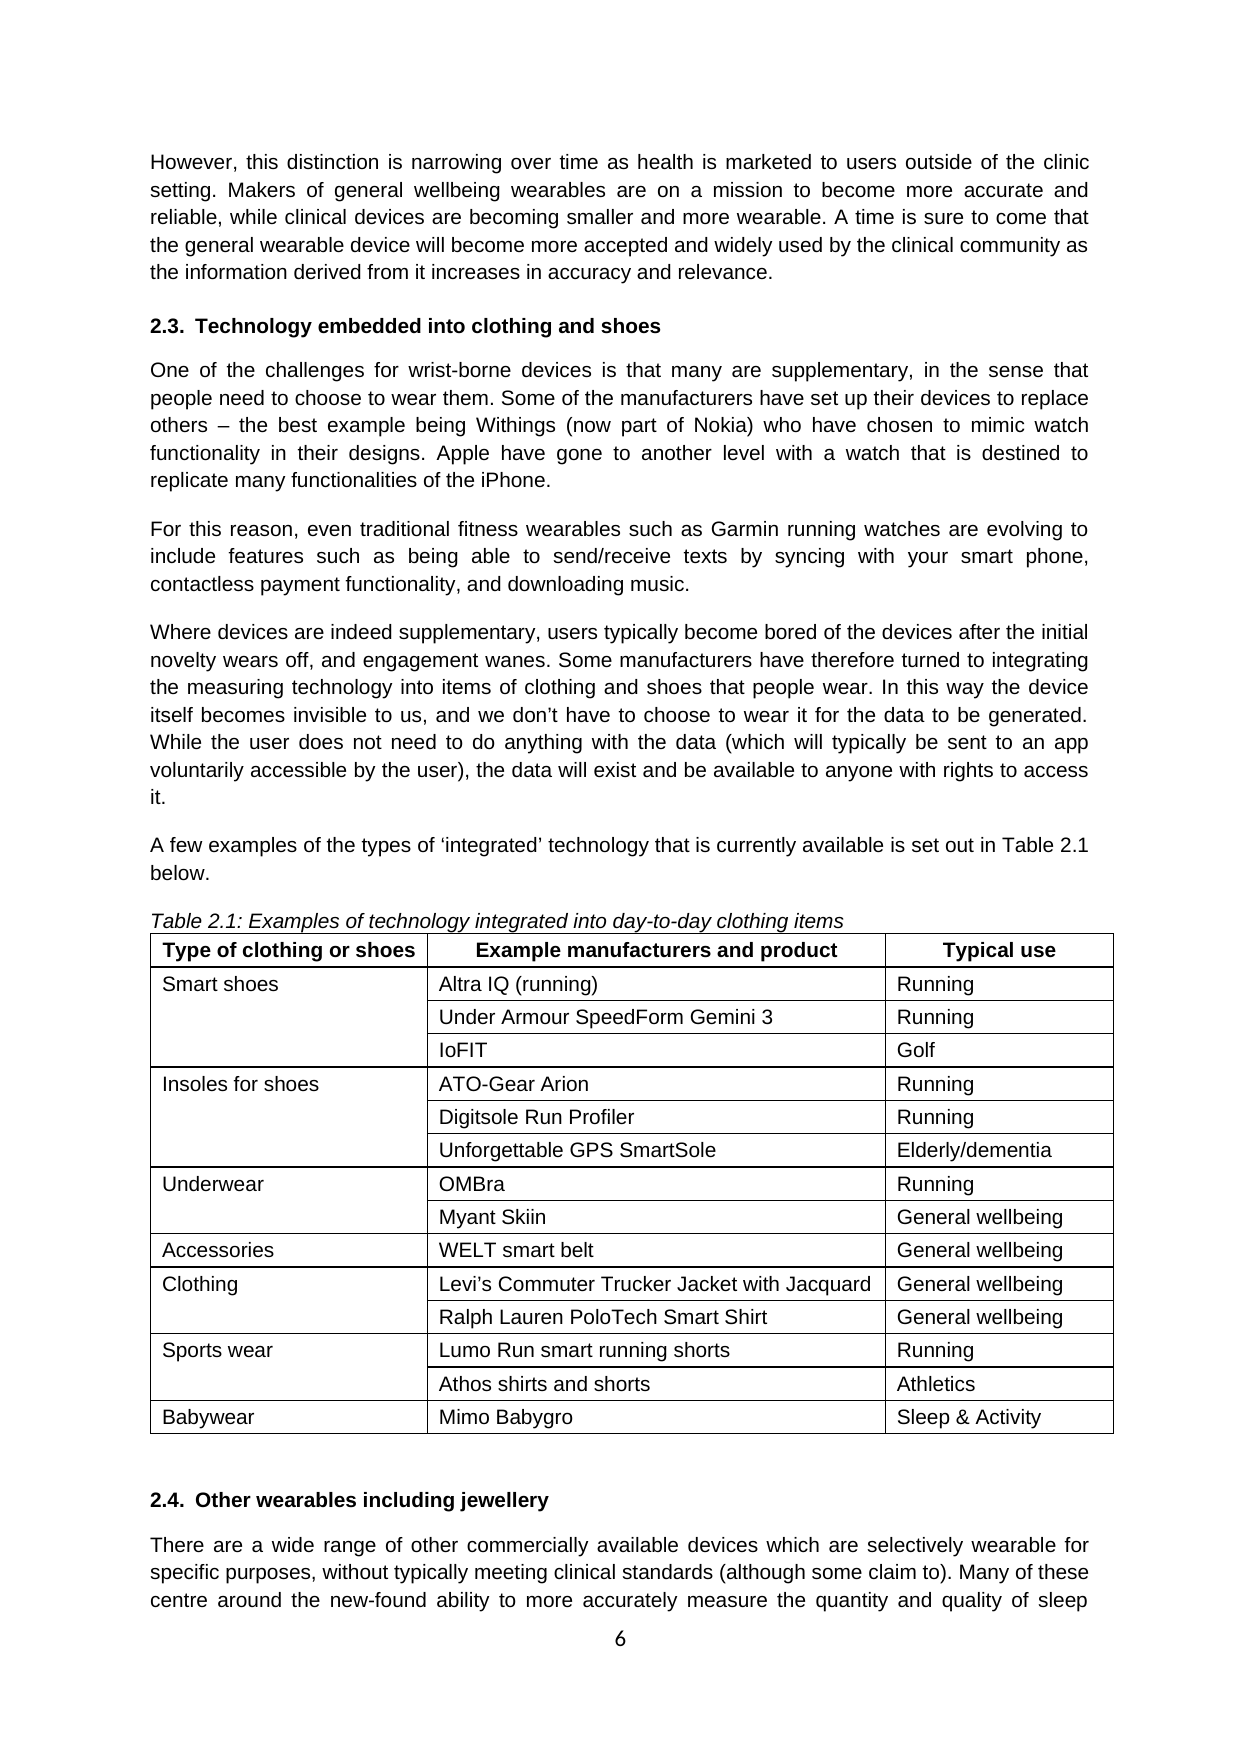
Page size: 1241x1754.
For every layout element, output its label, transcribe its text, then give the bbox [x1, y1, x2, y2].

list Other wearables including jewellery [150, 1482, 1090, 1512]
table_cell Sports wear [151, 1334, 427, 1400]
table_cell Digitsole Run Profiler [428, 1101, 885, 1133]
table_cell Lumo Run smart running shorts [428, 1334, 885, 1366]
table_header Type of clothing or shoes [151, 934, 427, 966]
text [150, 1532, 1090, 1611]
table_cell Mimo Babygro [428, 1401, 885, 1433]
table_cell Under Armour SpeedForm Gemini 3 [428, 1001, 885, 1033]
table_header Typical use [886, 934, 1113, 966]
text One of the challenges for wrist-borne devices is that many are supplementary, in the sense that people need to choose to wear them. Some of the manufacturers have set up their devices to replace others – the best example being Withings (now part of Nokia) who have chosen to mimic watch functionality in their designs. Apple have gone to another level with a watch that is destined to replicate many functionalities of the iPhone. [150, 358, 1090, 492]
table_cell Running [886, 968, 1113, 1000]
list Technology embedded into clothing and shoes [150, 308, 1090, 337]
table_cell Running [886, 1101, 1113, 1133]
table_cell Insoles for shoes [151, 1068, 427, 1166]
table_cell Elderly/dementia [886, 1134, 1113, 1166]
table_cell Underwear [151, 1168, 427, 1233]
table_cell Ralph Lauren PoloTech Smart Shirt [428, 1301, 885, 1333]
table_cell Athletics [886, 1368, 1113, 1400]
text For this reason, even traditional fitness wearables such as Garmin running watches are evolving to include features such as being able to send/receive texts by syncing with your smart phone, contactless payment functionality, and downloading music. [150, 517, 1090, 596]
text A few examples of the types of ‘integrated’ technology that is currently available is set out in Table 2.1 below. [150, 833, 1090, 885]
table_cell IoFIT [428, 1034, 885, 1066]
table_cell Running [886, 1001, 1113, 1033]
table_cell Golf [886, 1034, 1113, 1066]
table_cell Smart shoes [151, 968, 427, 1066]
table_cell General wellbeing [886, 1301, 1113, 1333]
table_cell General wellbeing [886, 1201, 1113, 1233]
table_cell Running [886, 1334, 1113, 1366]
table_cell Athos shirts and shorts [428, 1368, 885, 1400]
table_cell Running [886, 1168, 1113, 1200]
table_cell Altra IQ (running) [428, 968, 885, 1000]
table_cell OMBra [428, 1168, 885, 1200]
table_cell Clothing [151, 1268, 427, 1333]
table_cell Babywear [151, 1401, 427, 1433]
table_cell Accessories [151, 1234, 427, 1266]
text However, this distinction is narrowing over time as health is marketed to users outside of the clinic setting. Makers of general wellbeing wearables are on a mission to become more accurate and reliable, while clinical devices are becoming smaller and more wearable. A time is sure to come that the general wearable device will become more accepted and widely used by the clinical community as the information derived from it increases in accuracy and relevance. [150, 150, 1090, 284]
table_cell Levi’s Commuter Trucker Jacket with Jacquard [428, 1268, 885, 1300]
table_header Example manufacturers and product [428, 934, 885, 966]
table_cell Unforgettable GPS SmartSole [428, 1134, 885, 1166]
table_cell General wellbeing [886, 1234, 1113, 1266]
text Table 2.1: Examples of technology integrated into day-to-day clothing items [150, 909, 1090, 933]
table_cell Sleep & Activity [886, 1401, 1113, 1433]
table_cell ATO-Gear Arion [428, 1068, 885, 1100]
table_cell Myant Skiin [428, 1201, 885, 1233]
table_cell General wellbeing [886, 1268, 1113, 1300]
table_cell WELT smart belt [428, 1234, 885, 1266]
text Where devices are indeed supplementary, users typically become bored of the devices after the initial novelty wears off, and engagement wanes. Some manufacturers have therefore turned to integrating the measuring technology into items of clothing and shoes that people wear. In this way the device itself becomes invisible to us, and we don’t have to choose to wear it for the data to be generated. While the user does not need to do anything with the data (which will typically be sent to an app voluntarily accessible by the user), the data will exist and be available to anyone with rights to access it. [150, 620, 1090, 809]
table_cell Running [886, 1068, 1113, 1100]
